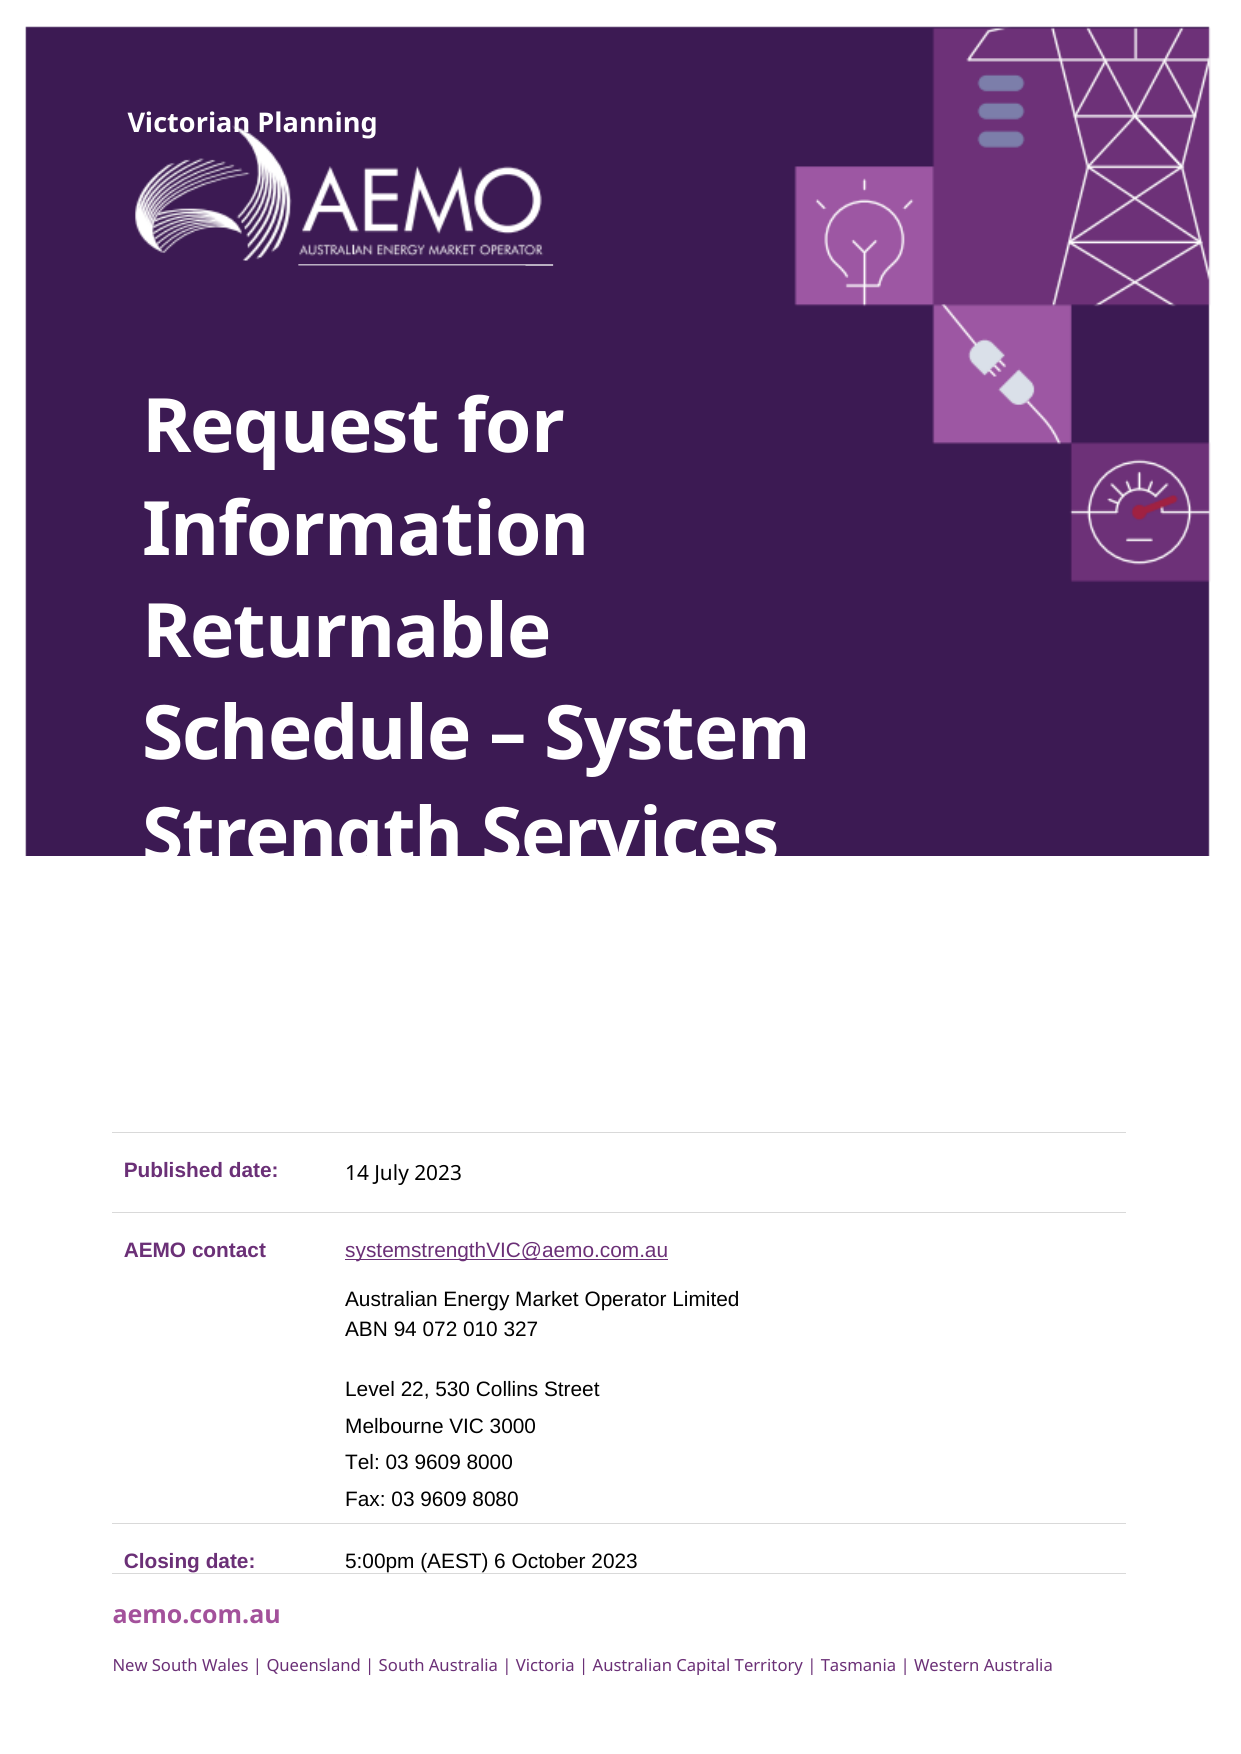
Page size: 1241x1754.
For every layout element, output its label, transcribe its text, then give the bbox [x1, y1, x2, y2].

table_cell AEMO contact [112, 1213, 334, 1523]
table_cell systemstrengthVIC@aemo.com.au Australian Energy Market Operator Limited ABN 94 072 010 327 Level 22, 530 Collins Street Melbourne VIC 3000 Tel: 03 9609 8000 Fax: 03 9609 8080 [334, 1213, 1126, 1523]
table_header [334, 1133, 1126, 1212]
table_cell 5:00pm (AEST) 6 October 2023 [334, 1524, 1126, 1573]
table_header Published date: [112, 1133, 334, 1212]
table_cell Closing date: [112, 1524, 334, 1573]
